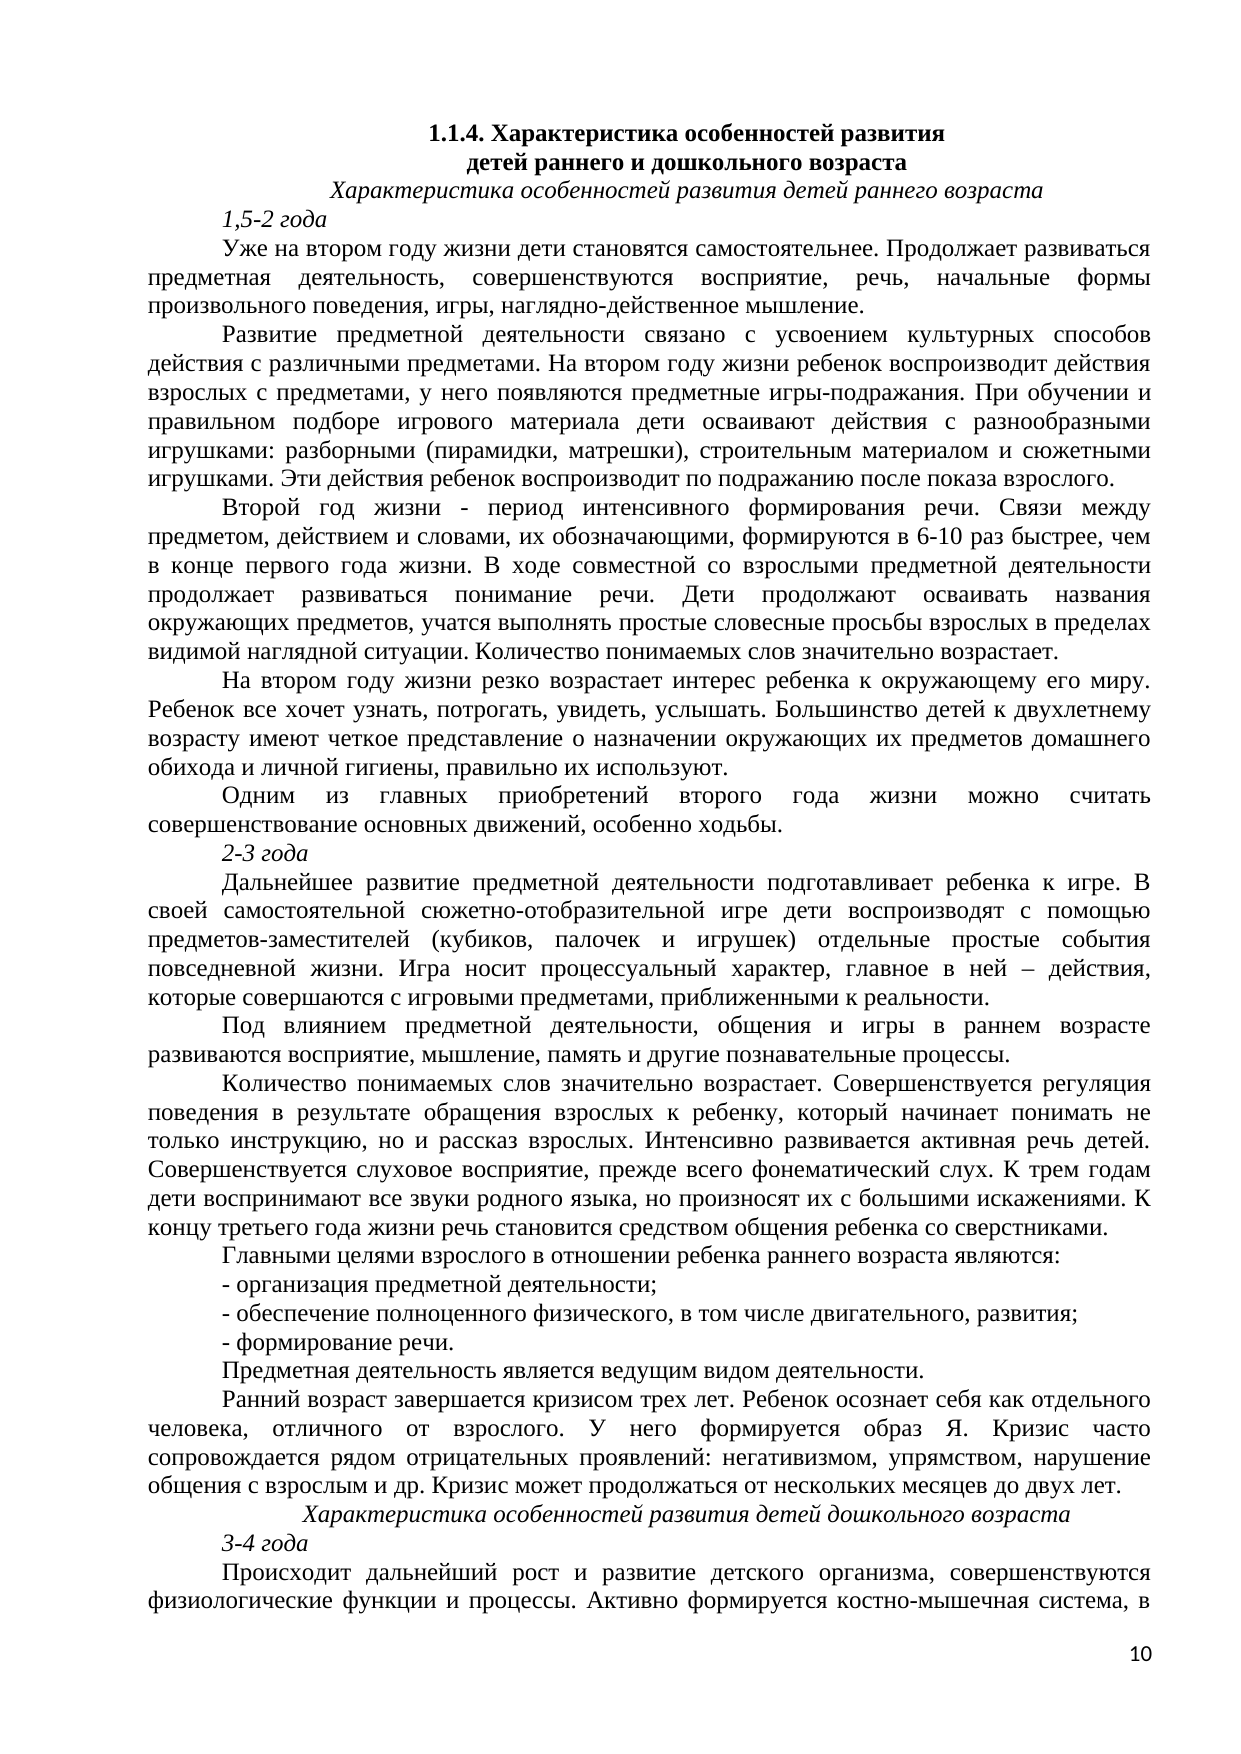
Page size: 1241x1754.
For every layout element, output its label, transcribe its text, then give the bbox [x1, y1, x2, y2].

text Характеристика особенностей развития детей раннего возраста [148, 176, 1152, 204]
text Одним из главных приобретений второго года жизни можно считать совершенствование основных движений, особенно ходьбы. [148, 780, 1152, 838]
text Предметная деятельность является ведущим видом деятельности. [148, 1355, 1152, 1384]
text - обеспечение полноценного физического, в том числе двигательного, развития; [148, 1298, 1152, 1327]
text На втором году жизни резко возрастает интерес ребенка к окружающему его миру. Ребенок все хочет узнать, потрогать, увидеть, услышать. Большинство детей к двухлетнему возрасту имеют четкое представление о назначении окружающих их предметов домашнего обихода и личной гигиены, правильно их используют. [148, 665, 1152, 780]
text Под влиянием предметной деятельности, общения и игры в раннем возрасте развиваются восприятие, мышление, память и другие познавательные процессы. [148, 1010, 1152, 1068]
text Главными целями взрослого в отношении ребенка раннего возраста являются: [148, 1240, 1152, 1269]
text Количество понимаемых слов значительно возрастает. Совершенствуется регуляция поведения в результате обращения взрослых к ребенку, который начинает понимать не только инструкцию, но и рассказ взрослых. Интенсивно развивается активная речь детей. Совершенствуется слуховое восприятие, прежде всего фонематический слух. К трем годам дети воспринимают все звуки родного языка, но произносят их с большими искажениями. К концу третьего года жизни речь становится средством общения ребенка со сверстниками. [148, 1068, 1152, 1240]
text 2-3 года [148, 838, 1152, 867]
text Ранний возраст завершается кризисом трех лет. Ребенок осознает себя как отдельного человека, отличного от взрослого. У него формируется образ Я. Кризис часто сопровождается рядом отрицательных проявлений: негативизмом, упрямством, нарушение общения с взрослым и др. Кризис может продолжаться от нескольких месяцев до двух лет. [148, 1384, 1152, 1499]
text Второй год жизни - период интенсивного формирования речи. Связи между предметом, действием и словами, их обозначающими, формируются в 6-10 раз быстрее, чем в конце первого года жизни. В ходе совместной со взрослыми предметной деятельности продолжает развиваться понимание речи. Дети продолжают осваивать названия окружающих предметов, учатся выполнять простые словесные просьбы взрослых в пределах видимой наглядной ситуации. Количество понимаемых слов значительно возрастает. [148, 492, 1152, 665]
text 1,5-2 года [148, 204, 1152, 233]
text Уже на втором году жизни дети становятся самостоятельнее. Продолжает развиваться предметная деятельность, совершенствуются восприятие, речь, начальные формы произвольного поведения, игры, наглядно-действенное мышление. [148, 233, 1152, 319]
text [148, 1557, 1152, 1614]
text 3-4 года [148, 1528, 1152, 1557]
text детей раннего и дошкольного возраста [148, 147, 1152, 176]
text - формирование речи. [148, 1327, 1152, 1355]
text Развитие предметной деятельности связано с усвоением культурных способов действия с различными предметами. На втором году жизни ребенок воспроизводит действия взрослых с предметами, у него появляются предметные игры-подражания. При обучении и правильном подборе игрового материала дети осваивают действия с разнообразными игрушками: разборными (пирамидки, матрешки), строительным материалом и сюжетными игрушками. Эти действия ребенок воспроизводит по подражанию после показа взрослого. [148, 319, 1152, 492]
text Дальнейшее развитие предметной деятельности подготавливает ребенка к игре. В своей самостоятельной сюжетно-отобразительной игре дети воспроизводят с помощью предметов-заместителей (кубиков, палочек и игрушек) отдельные простые события повседневной жизни. Игра носит процессуальный характер, главное в ней – действия, которые совершаются с игровыми предметами, приближенными к реальности. [148, 867, 1152, 1010]
text Характеристика особенностей развития детей дошкольного возраста [148, 1499, 1152, 1528]
text - организация предметной деятельности; [148, 1269, 1152, 1298]
text 1.1.4. Характеристика особенностей развития [148, 118, 1152, 147]
